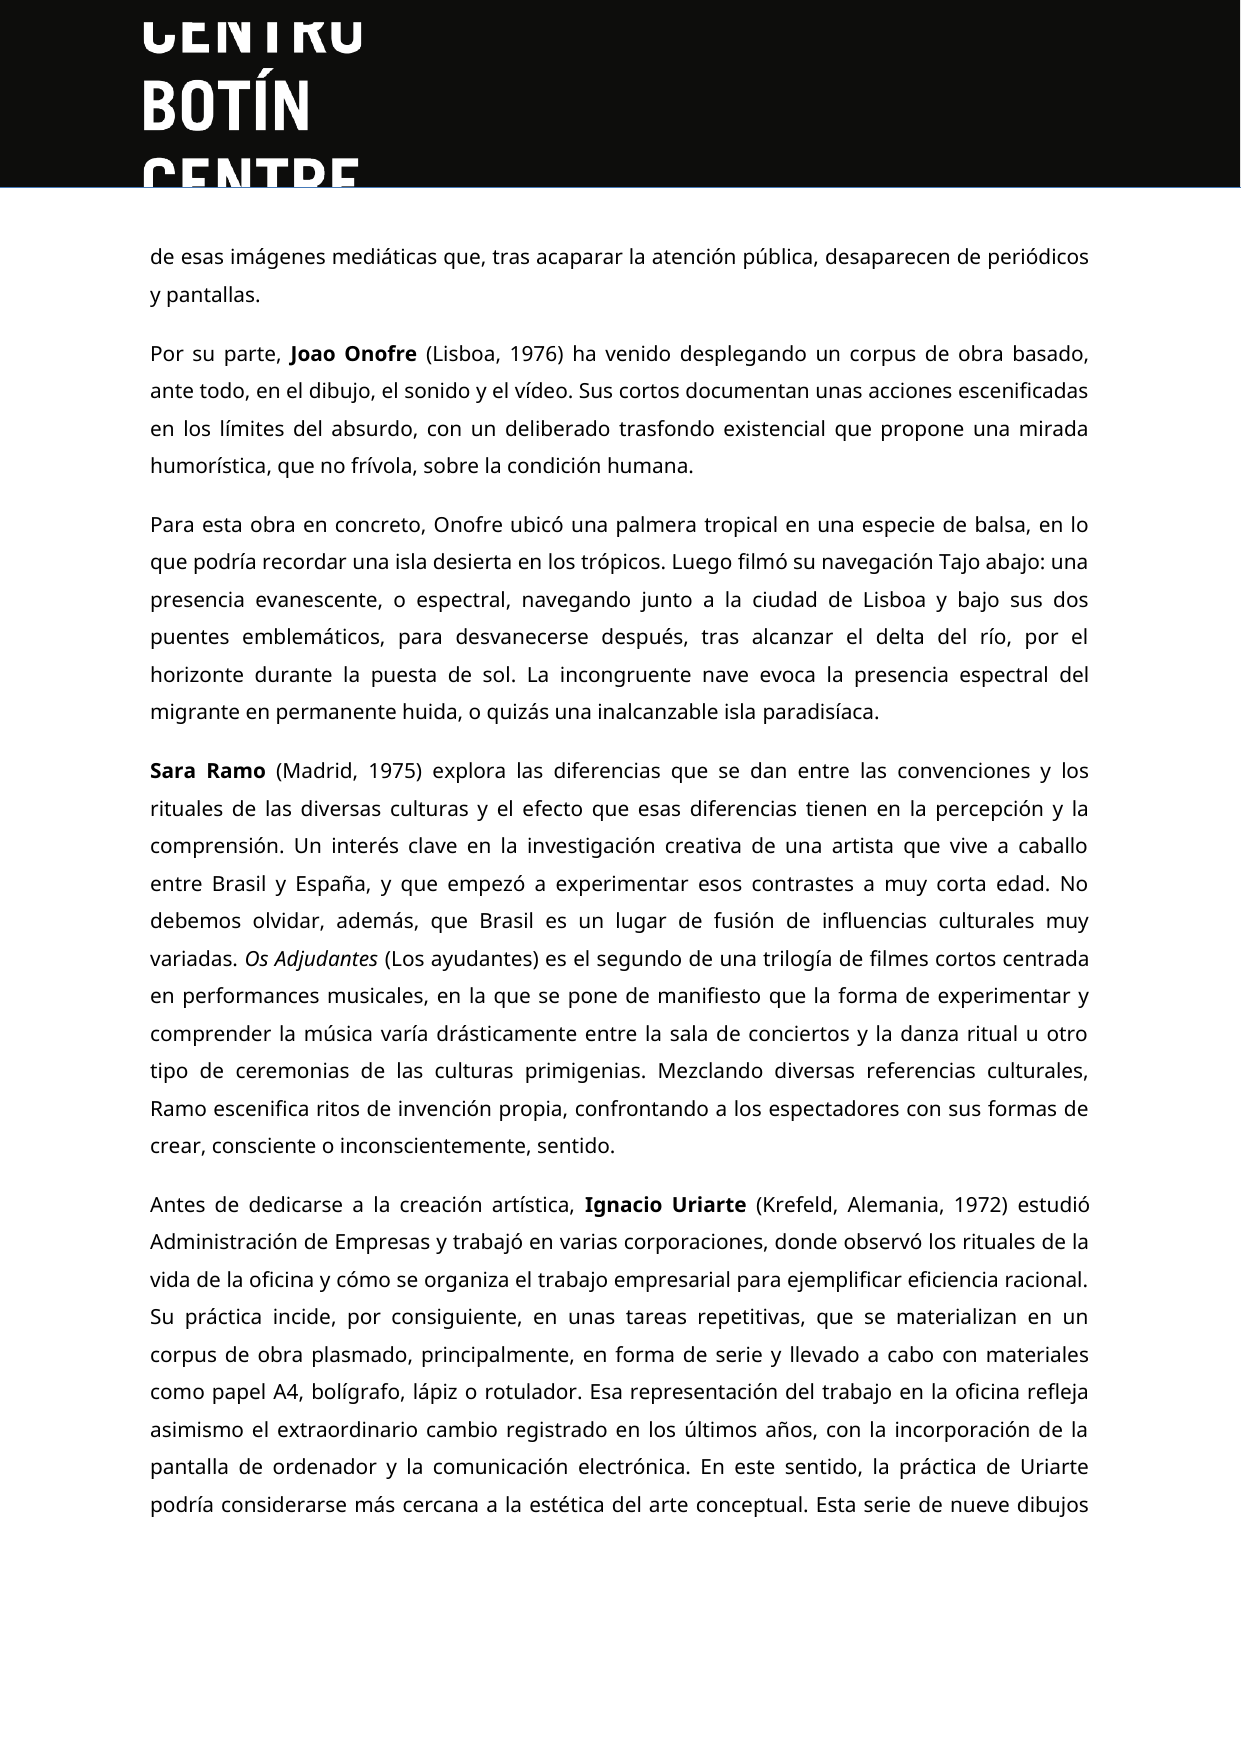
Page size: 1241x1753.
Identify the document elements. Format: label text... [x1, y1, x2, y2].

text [150, 1185, 1090, 1523]
text Sara Ramo (Madrid, 1975) explora las diferencias que se dan entre las convenciones y los rituales de las diversas culturas y el efecto que esas diferencias tienen en la percepción y la comprensión. Un interés clave en la investigación creativa de una artista que vive a caballo entre Brasil y España, y que empezó a experimentar esos contrastes a muy corta edad. No debemos olvidar, además, que Brasil es un lugar de fusión de influencias culturales muy variadas. Os Adjudantes (Los ayudantes) es el segundo de una trilogía de filmes cortos centrada en performances musicales, en la que se pone de manifiesto que la forma de experimentar y comprender la música varía drásticamente entre la sala de conciertos y la danza ritual u otro tipo de ceremonias de las culturas primigenias. Mezclando diversas referencias culturales, Ramo escenifica ritos de invención propia, confrontando a los espectadores con sus formas de crear, consciente o inconscientemente, sentido. [150, 752, 1090, 1164]
text Por su parte, Joao Onofre (Lisboa, 1976) ha venido desplegando un corpus de obra basado, ante todo, en el dibujo, el sonido y el vídeo. Sus cortos documentan unas acciones escenificadas en los límites del absurdo, con un deliberado trasfondo existencial que propone una mirada humorística, que no frívola, sobre la condición humana. [150, 334, 1090, 484]
text Para esta obra en concreto, Onofre ubicó una palmera tropical en una especie de balsa, en lo que podría recordar una isla desierta en los trópicos. Luego filmó su navegación Tajo abajo: una presencia evanescente, o espectral, navegando junto a la ciudad de Lisboa y bajo sus dos puentes emblemáticos, para desvanecerse después, tras alcanzar el delta del río, por el horizonte durante la puesta de sol. La incongruente nave evoca la presencia espectral del migrante en permanente huida, o quizás una inalcanzable isla paradisíaca. [150, 505, 1090, 730]
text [150, 238, 1090, 313]
